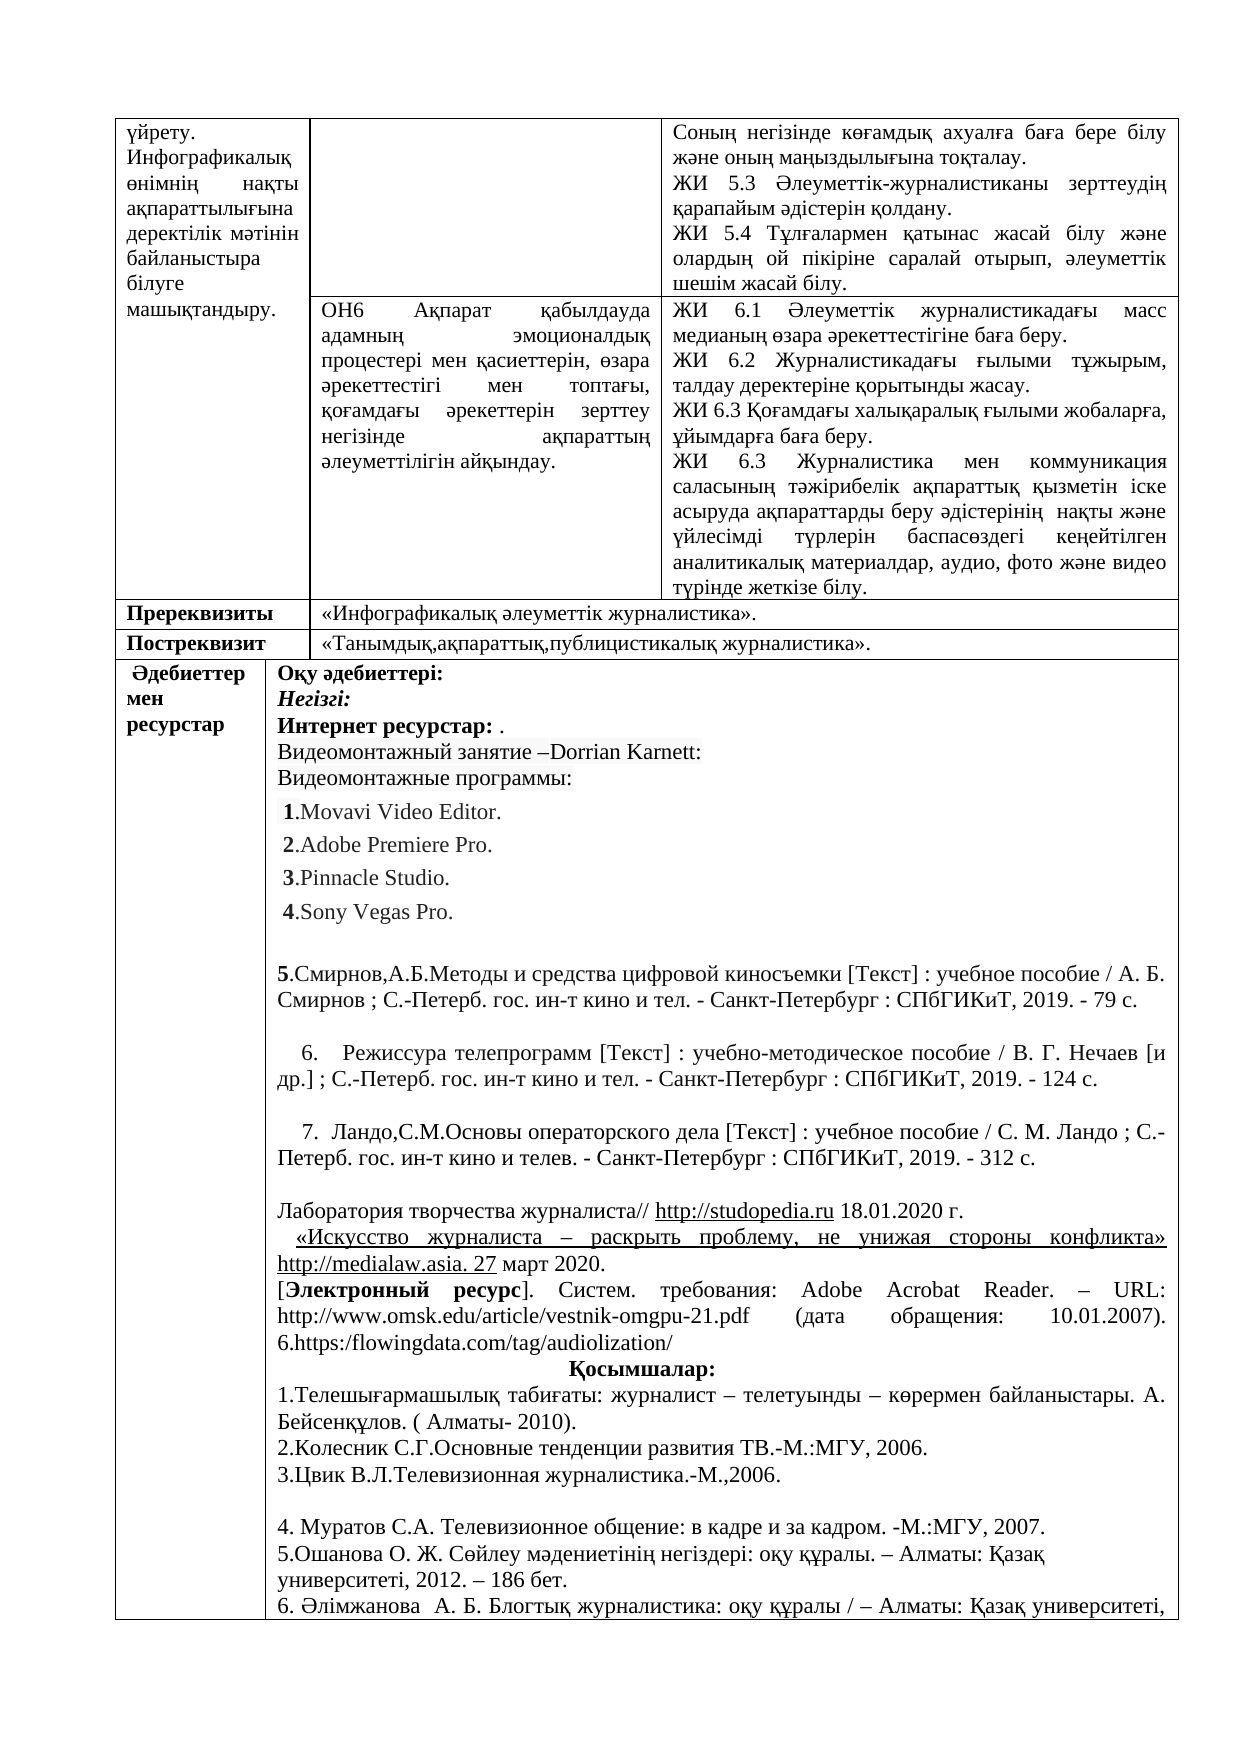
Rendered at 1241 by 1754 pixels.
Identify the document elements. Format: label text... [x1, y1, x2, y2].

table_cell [116, 660, 265, 1619]
table_cell «Инфографикалық әлеуметтік журналистика». [311, 600, 1178, 629]
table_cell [662, 119, 1178, 296]
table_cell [311, 119, 661, 296]
table_cell ОН6 Ақпарат қабылдауда адамның эмоционалдық процестері мен қасиеттерін, өзара әрекеттестігі мен топтағы, қоғамдағы әрекеттерін зерттеу негізінде ақпараттың әлеуметтілігін айқындау. [311, 297, 661, 599]
table_cell Пререквизиты [116, 600, 309, 629]
table_cell Постреквизит [116, 630, 309, 659]
table_cell «Танымдық,ақпараттық,публицистикалық журналистика». [311, 630, 1178, 659]
table_cell ЖИ 6.1 Әлеуметтік журналистикадағы масс медианың өзара әрекеттестігіне баға беру. ЖИ 6.2 Журналистикадағы ғылыми тұжырым, талдау деректеріне қорытынды жасау. ЖИ 6.3 Қоғамдағы халықаралық ғылыми жобаларға, ұйымдарға баға беру. ЖИ 6.3 Журналистика мен коммуникация саласының тәжірибелік ақпараттық қызметін іске асыруда ақпараттарды беру әдістерінің нақты және үйлесімді түрлерін баспасөздегі кеңейтілген аналитикалық материалдар, аудио, фото және видео түрінде жеткізе білу. [662, 297, 1178, 599]
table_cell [266, 660, 1178, 1619]
